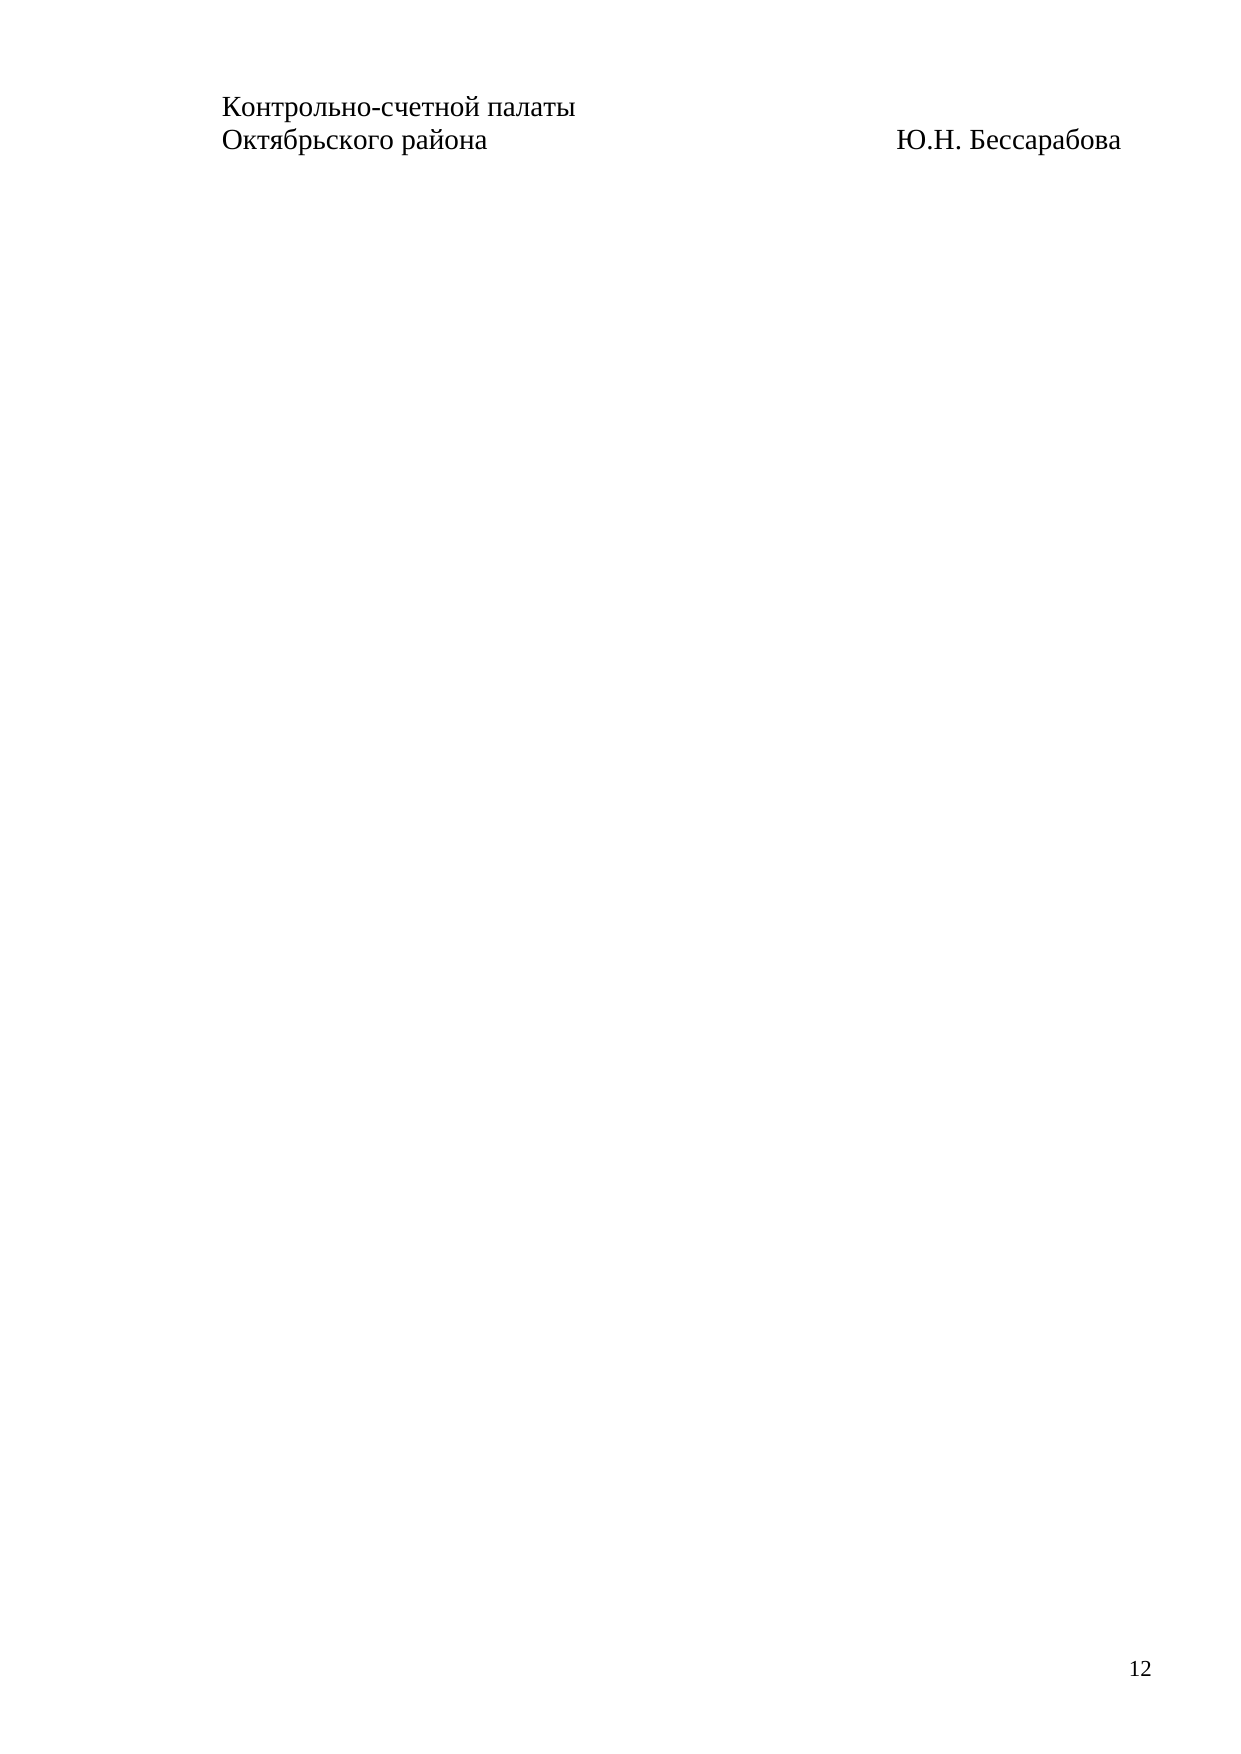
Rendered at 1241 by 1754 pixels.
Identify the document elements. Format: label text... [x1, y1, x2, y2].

text Октябрьского района Ю.Н. Бессарабова [148, 122, 1152, 156]
text Контрольно-счетной палаты [148, 89, 1152, 122]
